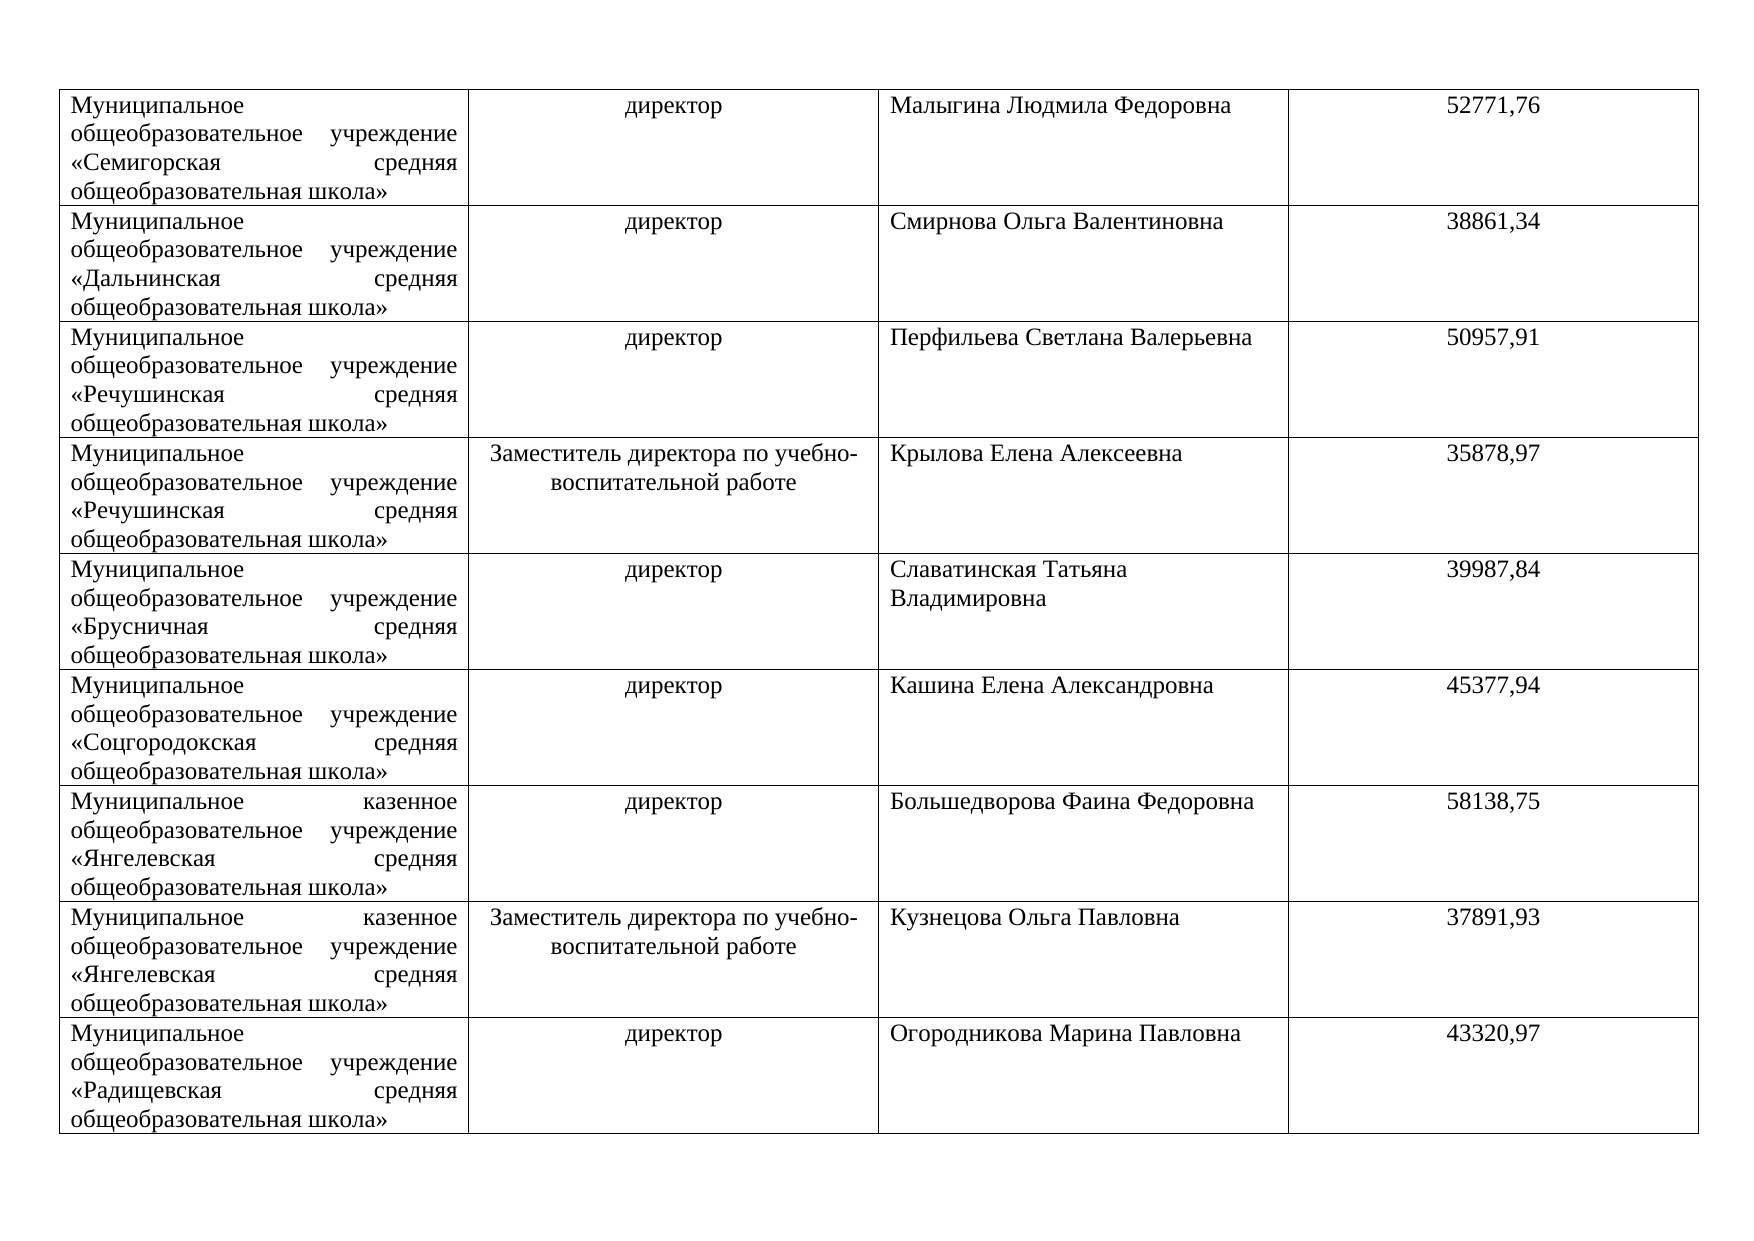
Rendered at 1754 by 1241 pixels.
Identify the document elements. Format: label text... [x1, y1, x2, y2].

table_cell Малыгина Людмила Федоровна [879, 90, 1288, 205]
table_cell Муниципальное общеобразовательное учреждение «Соцгородокская средняя общеобразовательная школа» [60, 670, 468, 785]
table_cell 39987,84 [1289, 554, 1698, 669]
table_cell 52771,76 [1289, 90, 1698, 205]
table_cell 43320,97 [1289, 1018, 1698, 1133]
table_cell директор [469, 90, 878, 205]
table_cell директор [469, 786, 878, 901]
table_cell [469, 902, 878, 1017]
table_cell Муниципальное казенное общеобразовательное учреждение «Янгелевская средняя общеобразовательная школа» [60, 902, 468, 1017]
table_cell Смирнова Ольга Валентиновна [879, 206, 1288, 321]
table_cell Большедворова Фаина Федоровна [879, 786, 1288, 901]
table_cell Кашина Елена Александровна [879, 670, 1288, 785]
table_cell Заместитель директора по учебно-воспитательной работе [469, 438, 878, 553]
table_cell директор [469, 670, 878, 785]
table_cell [60, 1018, 468, 1133]
table_cell директор [469, 1018, 878, 1133]
table_cell Муниципальное общеобразовательное учреждение «Речушинская средняя общеобразовательная школа» [60, 322, 468, 437]
table_cell Муниципальное общеобразовательное учреждение «Семигорская средняя общеобразовательная школа» [60, 90, 468, 205]
table_cell 58138,75 [1289, 786, 1698, 901]
table_cell Муниципальное общеобразовательное учреждение «Дальнинская средняя общеобразовательная школа» [60, 206, 468, 321]
table_cell Славатинская Татьяна Владимировна [879, 554, 1288, 669]
table_cell Перфильева Светлана Валерьевна [879, 322, 1288, 437]
table_cell Кузнецова Ольга Павловна [879, 902, 1288, 1017]
table_cell 35878,97 [1289, 438, 1698, 553]
table_cell 50957,91 [1289, 322, 1698, 437]
table_cell Крылова Елена Алексеевна [879, 438, 1288, 553]
table_cell директор [469, 206, 878, 321]
table_cell директор [469, 554, 878, 669]
table_cell Огородникова Марина Павловна [879, 1018, 1288, 1133]
table_cell 38861,34 [1289, 206, 1698, 321]
table_cell 45377,94 [1289, 670, 1698, 785]
table_cell Муниципальное общеобразовательное учреждение «Брусничная средняя общеобразовательная школа» [60, 554, 468, 669]
table_cell Муниципальное общеобразовательное учреждение «Речушинская средняя общеобразовательная школа» [60, 438, 468, 553]
table_cell 37891,93 [1289, 902, 1698, 1017]
table_cell Муниципальное казенное общеобразовательное учреждение «Янгелевская средняя общеобразовательная школа» [60, 786, 468, 901]
table_cell директор [469, 322, 878, 437]
